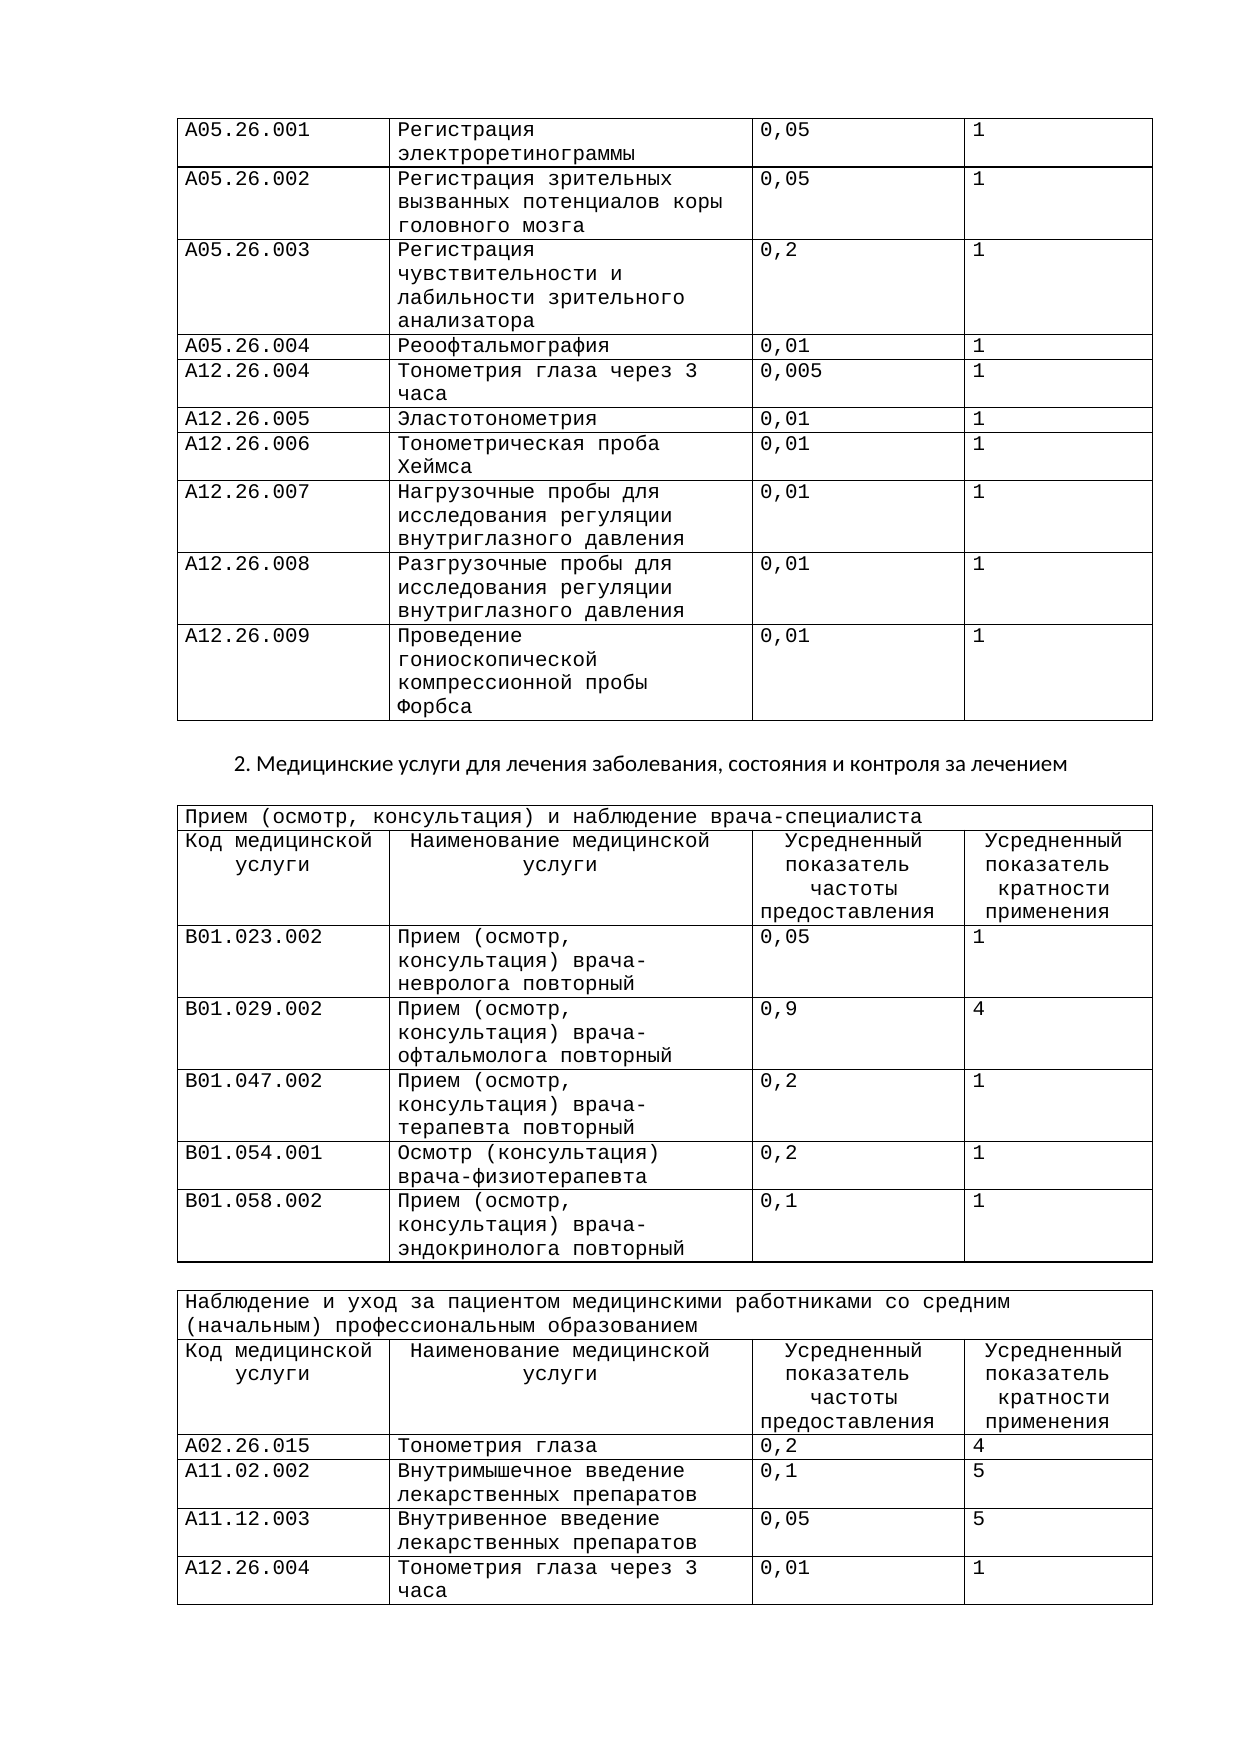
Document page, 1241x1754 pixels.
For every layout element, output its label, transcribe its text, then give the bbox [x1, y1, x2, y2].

table_cell B01.047.002 [178, 1070, 389, 1141]
table_cell 0,2 [753, 1070, 964, 1141]
table_cell 1 [965, 433, 1152, 480]
table_cell 5 [965, 1509, 1152, 1556]
table_cell A12.26.008 [178, 553, 389, 624]
table_cell 0,05 [753, 168, 964, 238]
text 2. Медицинские услуги для лечения заболевания, состояния и контроля за лечением [177, 749, 1152, 777]
table_cell Реоофтальмография [390, 335, 752, 359]
table_cell Тонометрия глаза [390, 1435, 752, 1459]
table_cell A12.26.006 [178, 433, 389, 480]
table_header Наблюдение и уход за пациентом медицинскими работниками со средним (начальным) профессиональным образованием [178, 1291, 1152, 1339]
table_cell 0,01 [753, 553, 964, 624]
table_cell A11.12.003 [178, 1509, 389, 1556]
table_cell 0,01 [753, 1557, 964, 1604]
table_cell 1 [965, 408, 1152, 432]
table_cell 0,005 [753, 360, 964, 407]
table_cell Код медицинской услуги [178, 1340, 389, 1434]
table_cell 0,01 [753, 481, 964, 552]
table_cell 1 [965, 335, 1152, 359]
table_cell Усредненный показатель кратности применения [965, 1340, 1152, 1434]
table_cell 0,9 [753, 998, 964, 1069]
table_cell 4 [965, 1435, 1152, 1459]
table_cell Разгрузочные пробы для исследования регуляции внутриглазного давления [390, 553, 752, 624]
table_cell 1 [965, 553, 1152, 624]
table_cell Усредненный показатель частоты предоставления [753, 831, 964, 925]
table_cell Нагрузочные пробы для исследования регуляции внутриглазного давления [390, 481, 752, 552]
table_cell 4 [965, 998, 1152, 1069]
table_cell 0,01 [753, 625, 964, 720]
table_cell Наименование медицинской услуги [390, 1340, 752, 1434]
table_cell A12.26.004 [178, 1557, 389, 1604]
table_cell Усредненный показатель частоты предоставления [753, 1340, 964, 1434]
table_cell 1 [965, 360, 1152, 407]
table_cell Тонометрия глаза через 3 часа [390, 1557, 752, 1604]
table_cell B01.023.002 [178, 926, 389, 997]
table_cell 0,2 [753, 1435, 964, 1459]
table_cell 0,2 [753, 1142, 964, 1189]
table_cell A12.26.004 [178, 360, 389, 407]
table_cell 0,01 [753, 433, 964, 480]
table_cell A05.26.002 [178, 168, 389, 238]
table_cell A12.26.009 [178, 625, 389, 720]
table_cell 5 [965, 1460, 1152, 1507]
table_cell 1 [965, 240, 1152, 334]
table_cell B01.054.001 [178, 1142, 389, 1189]
table_cell 0,01 [753, 335, 964, 359]
table_cell Прием (осмотр, консультация) врача- невролога повторный [390, 926, 752, 997]
table_cell 0,05 [753, 119, 964, 166]
table_cell 1 [965, 119, 1152, 166]
table_cell Осмотр (консультация) врача-физиотерапевта [390, 1142, 752, 1189]
table_cell A02.26.015 [178, 1435, 389, 1459]
table_cell Регистрация чувствительности и лабильности зрительного анализатора [390, 240, 752, 334]
table_cell A05.26.001 [178, 119, 389, 166]
table_cell A12.26.007 [178, 481, 389, 552]
table_cell 1 [965, 926, 1152, 997]
table_cell A05.26.004 [178, 335, 389, 359]
table_cell Усредненный показатель кратности применения [965, 831, 1152, 925]
table_cell Код медицинской услуги [178, 831, 389, 925]
table_cell Наименование медицинской услуги [390, 831, 752, 925]
table_cell Проведение гониоскопической компрессионной пробы Форбса [390, 625, 752, 720]
table_cell 0,01 [753, 408, 964, 432]
table_cell 1 [965, 1070, 1152, 1141]
table_cell Тонометрическая проба Хеймса [390, 433, 752, 480]
table_header Прием (осмотр, консультация) и наблюдение врача-специалиста [178, 806, 1152, 829]
table_cell Внутримышечное введение лекарственных препаратов [390, 1460, 752, 1507]
table_cell 0,1 [753, 1460, 964, 1507]
table_cell 1 [965, 1190, 1152, 1261]
table_cell 0,1 [753, 1190, 964, 1261]
table_cell Эластотонометрия [390, 408, 752, 432]
table_cell 1 [965, 168, 1152, 238]
table_cell Прием (осмотр, консультация) врача- терапевта повторный [390, 1070, 752, 1141]
table_cell Регистрация электроретинограммы [390, 119, 752, 166]
table_cell 1 [965, 625, 1152, 720]
table_cell 1 [965, 1142, 1152, 1189]
table_cell 0,2 [753, 240, 964, 334]
table_cell Прием (осмотр, консультация) врача- эндокринолога повторный [390, 1190, 752, 1261]
table_cell A12.26.005 [178, 408, 389, 432]
table_cell Внутривенное введение лекарственных препаратов [390, 1509, 752, 1556]
table_cell 1 [965, 1557, 1152, 1604]
table_cell Прием (осмотр, консультация) врача- офтальмолога повторный [390, 998, 752, 1069]
table_cell 1 [965, 481, 1152, 552]
table_cell 0,05 [753, 926, 964, 997]
table_cell A05.26.003 [178, 240, 389, 334]
table_cell Тонометрия глаза через 3 часа [390, 360, 752, 407]
table_cell B01.058.002 [178, 1190, 389, 1261]
table_cell Регистрация зрительных вызванных потенциалов коры головного мозга [390, 168, 752, 238]
table_cell A11.02.002 [178, 1460, 389, 1507]
table_cell 0,05 [753, 1509, 964, 1556]
table_cell B01.029.002 [178, 998, 389, 1069]
